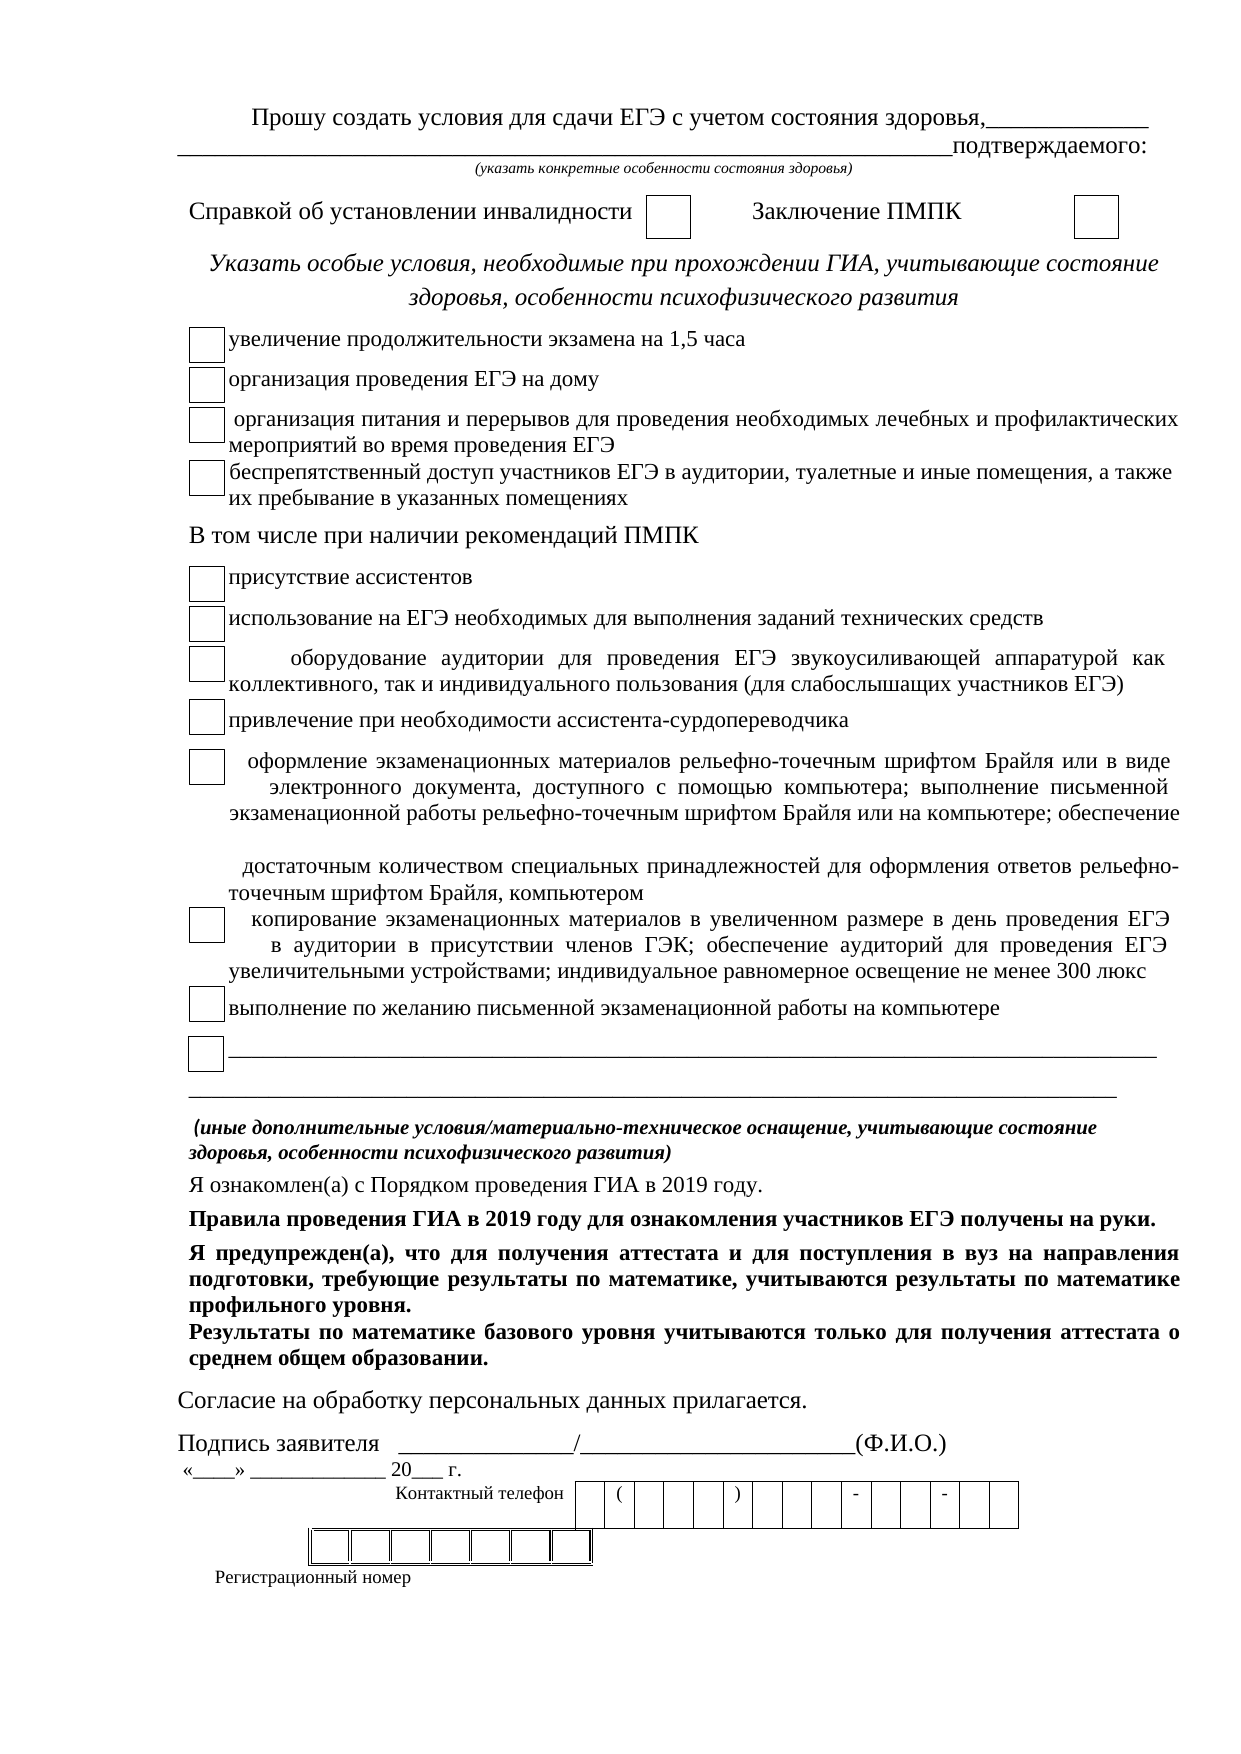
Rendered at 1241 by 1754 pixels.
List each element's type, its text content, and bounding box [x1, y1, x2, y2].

table_header [753, 1482, 782, 1528]
table_header ( [605, 1482, 634, 1528]
table_header [1075, 196, 1118, 237]
table_cell [350, 1531, 390, 1563]
table_cell [430, 1529, 471, 1563]
table_header [872, 1482, 900, 1528]
table_header [647, 196, 690, 237]
text Согласие на обработку персональных данных прилагается. [177, 1385, 1152, 1413]
table_cell Указать особые условия, необходимые при прохождении ГИА, учитывающие состояние здоровья, особенности психофизического развития увеличение продолжительности экзамена на 1,5 часа организация проведения ЕГЭ на дому организация питания и перерывов для проведения необходимых лечебных и профилактических мероприятий во время проведения ЕГЭ беспрепятственный доступ участников ЕГЭ в аудитории, туалетные и иные помещения, а также их пребывание в указанных помещениях В том числе при наличии рекомендаций ПМПК присутствие ассистентов использование на ЕГЭ необходимых для выполнения заданий технических средств оборудование аудитории для проведения ЕГЭ звукоусиливающей аппаратурой как коллективного, так и индивидуального пользования (для слабослышащих участников ЕГЭ) привлечение при необходимости ассистента-сурдопереводчика оформление экзаменационных материалов рельефно-точечным шрифтом Брайля или в виде электронного документа, доступного с помощью компьютера; выполнение письменной экзаменационной работы рельефно-точечным шрифтом Брайля или на компьютере; обеспечение достаточным количеством специальных принадлежностей для оформления ответов рельефно- точечным шрифтом Брайля, компьютером копирование экзаменационных материалов в увеличенном размере в день проведения ЕГЭ в аудитории в присутствии членов ГЭК; обеспечение аудиторий для проведения ЕГЭ увеличительными устройствами; индивидуальное равномерное освещение не менее 300 люкс выполнение по желанию письменной экзаменационной работы на компьютере _________________________________________________________________________________ _________________________________________________________________________________ (иные дополнительные условия/материально-техническое оснащение, учитывающие состояние здоровья, особенности психофизического развития) Я ознакомлен(а) с Порядком проведения ГИА в 2019 году. Правила проведения ГИА в 2019 году для ознакомления участников ЕГЭ получены на руки. Я предупрежден(а), что для получения аттестата и для поступления в вуз на направления подготовки, требующие результаты по математике, учитываются результаты по математике профильного уровня. Результаты по математике базового уровня учитываются только для получения аттестата о среднем общем образовании. [177, 238, 1192, 1370]
table_header - [931, 1482, 959, 1528]
table_header [901, 1482, 930, 1528]
text (указать конкретные особенности состояния здоровья) [177, 159, 1152, 177]
text ______________________________________________________________подтверждаемого: [177, 131, 1152, 159]
table_header [990, 1482, 1018, 1528]
table_header Справкой об установлении инвалидности [177, 195, 646, 237]
table_cell [471, 1529, 511, 1563]
table_header [576, 1482, 604, 1528]
table_header Заключение ПМПК [691, 195, 1074, 237]
table_cell [511, 1531, 551, 1563]
table_header ) [724, 1482, 752, 1528]
text Регистрационный номер [177, 1566, 1152, 1588]
table_header [694, 1482, 723, 1528]
text «____» _____________ 20___ г. [177, 1457, 1152, 1481]
table_header - [842, 1482, 871, 1528]
table_header [635, 1482, 663, 1528]
table_header [664, 1482, 693, 1528]
table_header Контактный телефон [310, 1481, 575, 1528]
table_header [812, 1482, 841, 1528]
table_cell [390, 1531, 430, 1563]
table_header [960, 1482, 989, 1528]
text Прошу создать условия для сдачи ЕГЭ с учетом состояния здоровья,_____________ [177, 102, 1152, 131]
table_cell [312, 1529, 350, 1563]
table_header [783, 1482, 811, 1528]
text Подпись заявителя ______________/______________________(Ф.И.О.) [177, 1428, 1152, 1457]
table_cell [551, 1531, 591, 1563]
